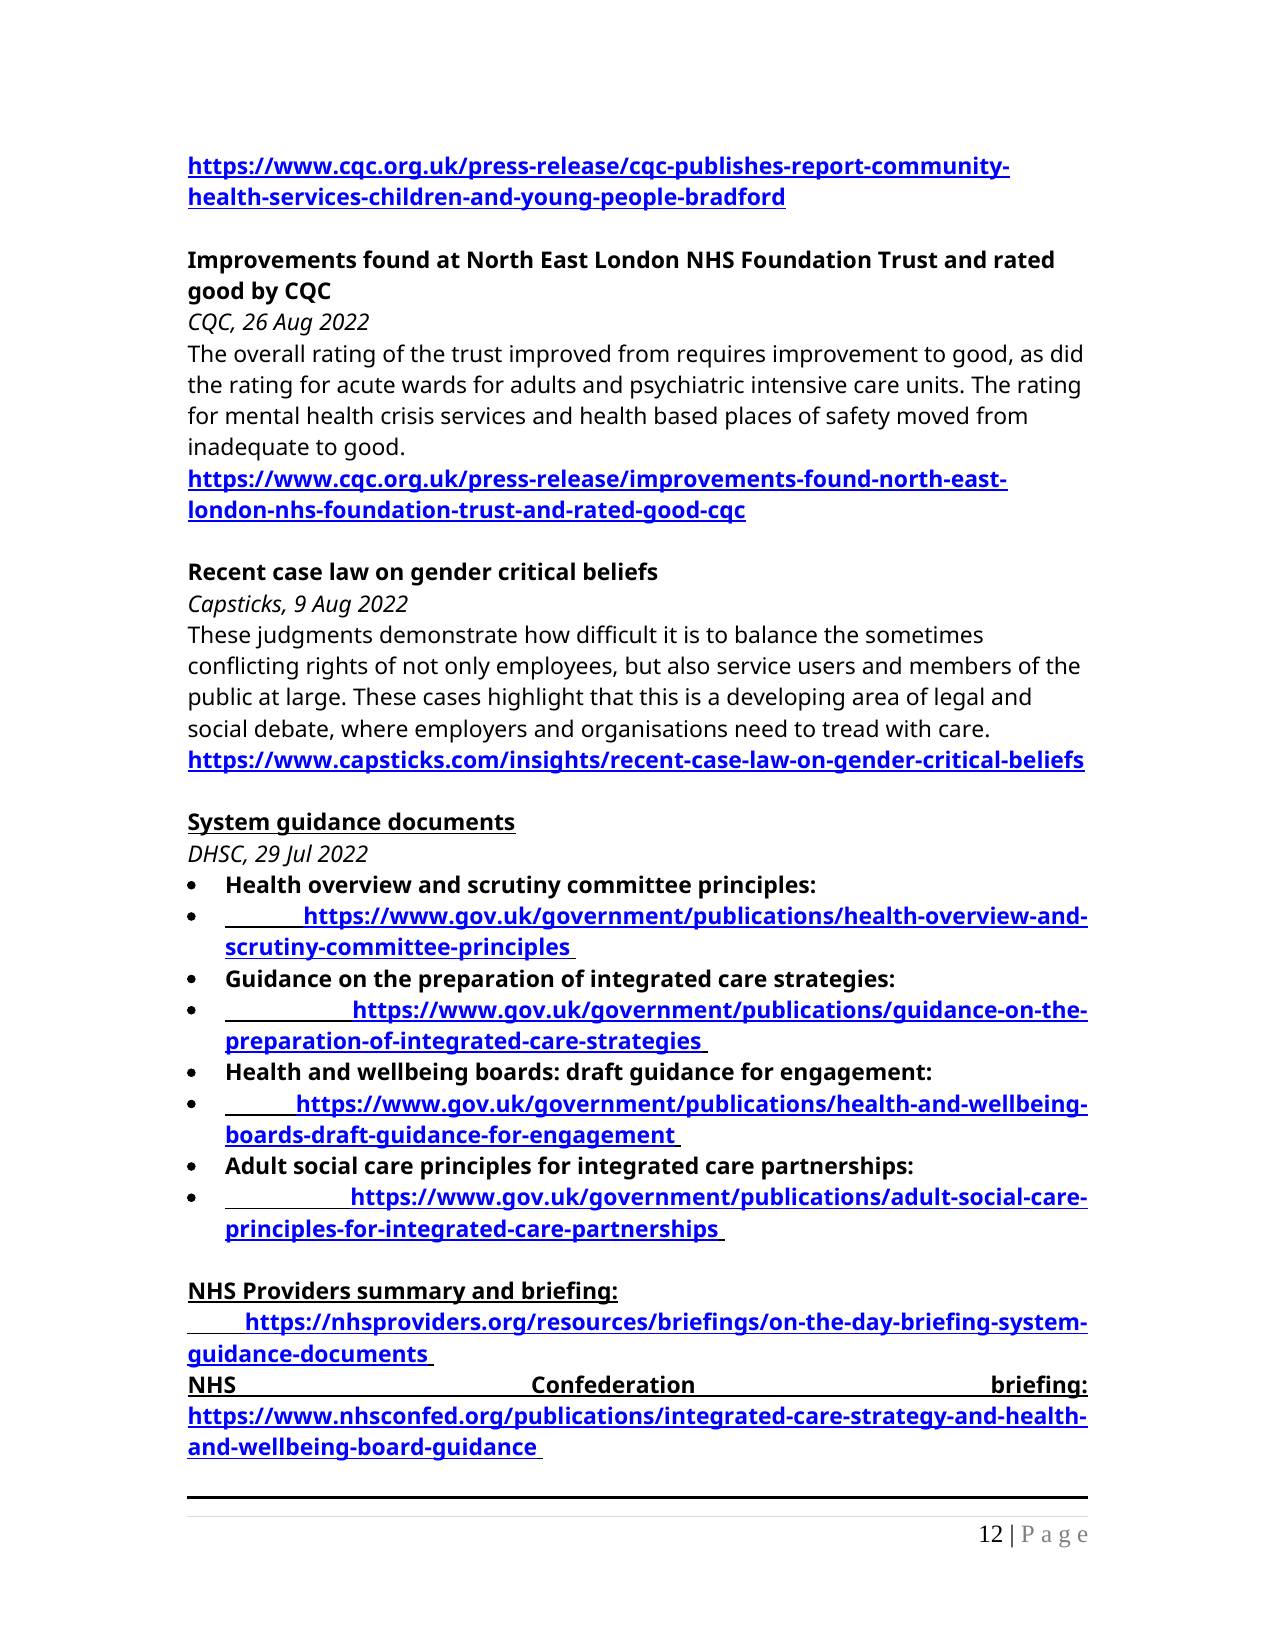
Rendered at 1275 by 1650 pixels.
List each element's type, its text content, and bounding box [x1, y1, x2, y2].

list Health and wellbeing boards: draft guidance for engagement: [187, 1056, 1088, 1087]
text System guidance documents [187, 806, 1088, 837]
text NHS Confederation briefing: https://www.nhsconfed.org/publications/integrated-care-strategy-and-health-and-wellbeing-board-guidance [187, 1396, 1088, 1426]
text NHS Providers summary and briefing: [187, 1275, 1088, 1306]
text https://nhsproviders.org/resources/briefings/on-the-day-briefing-system-guidance-documents [187, 1306, 1088, 1333]
list https://www.gov.uk/government/publications/health-and-wellbeing-boards-draft-guidance-for-engagement [187, 1087, 1088, 1150]
list https://www.gov.uk/government/publications/health-overview-and-scrutiny-committee-principles [187, 900, 1088, 962]
text https://www.cqc.org.uk/press-release/cqc-publishes-report-community-health-services-children-and-young-people-bradford [187, 150, 1088, 212]
text These judgments demonstrate how difficult it is to balance the sometimes conflicting rights of not only employees, but also service users and members of the public at large. These cases highlight that this is a developing area of legal and social debate, where employers and organisations need to tread with care. [187, 619, 1088, 744]
list Guidance on the preparation of integrated care strategies: [187, 962, 1088, 994]
text https://nhsproviders.org/resources/briefings/on-the-day-briefing-system-guidance-documents [187, 1334, 1088, 1369]
text Recent case law on gender critical beliefs [187, 556, 1088, 587]
text Capsticks, 9 Aug 2022 [187, 587, 1088, 619]
text NHS Confederation briefing: https://www.nhsconfed.org/publications/integrated-care-strategy-and-health-and-wellbeing-board-guidance [187, 1427, 1088, 1462]
list Health overview and scrutiny committee principles: [187, 869, 1088, 900]
text Improvements found at North East London NHS Foundation Trust and rated good by CQC [187, 244, 1088, 306]
text NHS Confederation briefing: https://www.nhsconfed.org/publications/integrated-care-strategy-and-health-and-wellbeing-board-guidance [187, 1369, 1088, 1395]
text https://www.cqc.org.uk/press-release/improvements-found-north-east-london-nhs-foundation-trust-and-rated-good-cqc [187, 462, 1088, 525]
text The overall rating of the trust improved from requires improvement to good, as did the rating for acute wards for adults and psychiatric intensive care units. The rating for mental health crisis services and health based places of safety moved from inadequate to good. [187, 337, 1088, 462]
list https://www.gov.uk/government/publications/adult-social-care-principles-for-integrated-care-partnerships [187, 1181, 1088, 1244]
text https://www.capsticks.com/insights/recent-case-law-on-gender-critical-beliefs [187, 744, 1088, 775]
text DHSC, 29 Jul 2022 [187, 837, 1088, 869]
text CQC, 26 Aug 2022 [187, 306, 1088, 337]
list https://www.gov.uk/government/publications/guidance-on-the-preparation-of-integrated-care-strategies [187, 994, 1088, 1056]
list Adult social care principles for integrated care partnerships: [187, 1150, 1088, 1181]
